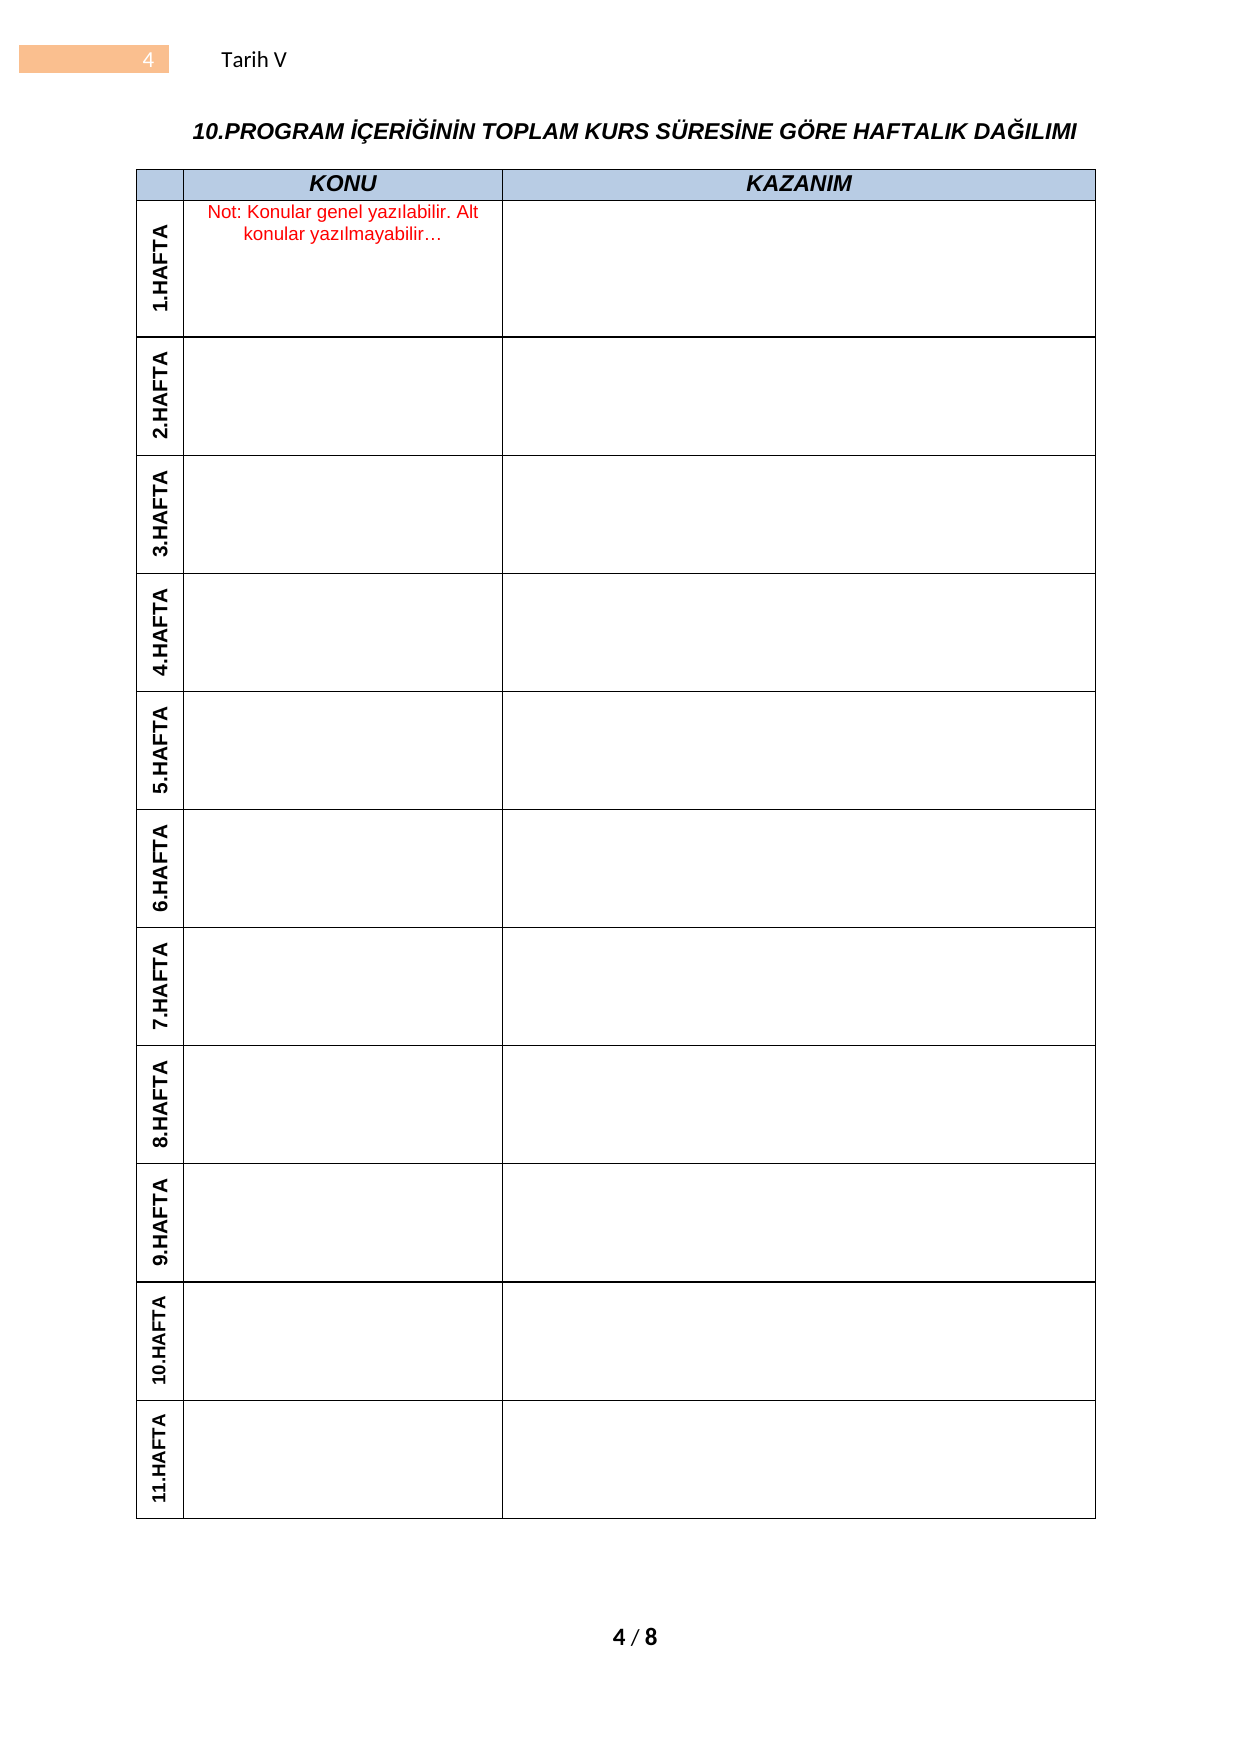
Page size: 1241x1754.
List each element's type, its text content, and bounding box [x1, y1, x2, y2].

table_cell [503, 692, 1095, 809]
table_cell [503, 1164, 1095, 1281]
table_cell [503, 574, 1095, 691]
table_cell [503, 338, 1095, 454]
table_header KONU [184, 170, 502, 200]
table_cell [184, 1164, 502, 1281]
table_cell Not: Konular genel yazılabilir. Alt konular yazılmayabilir… [184, 201, 502, 336]
table_cell [184, 1401, 502, 1518]
table_cell [184, 1283, 502, 1399]
table_cell 2.HAFTA [137, 338, 183, 454]
table_cell 9.HAFTA [137, 1164, 183, 1281]
table_cell 3.HAFTA [137, 456, 183, 573]
table_header [137, 170, 183, 200]
table_cell 6.HAFTA [137, 810, 183, 927]
table_cell 11.HAFTA [137, 1401, 183, 1518]
table_cell [503, 201, 1095, 336]
table_cell [184, 692, 502, 809]
table_cell [503, 810, 1095, 927]
table_cell 1.HAFTA [137, 201, 183, 336]
table_cell 4.HAFTA [137, 574, 183, 691]
table_cell [184, 456, 502, 573]
table_cell [503, 456, 1095, 573]
table_cell 7.HAFTA [137, 928, 183, 1045]
table_header KAZANIM [503, 170, 1095, 200]
table_cell 5.HAFTA [137, 692, 183, 809]
table_cell [503, 928, 1095, 1045]
table_cell [184, 810, 502, 927]
table_cell [503, 1046, 1095, 1163]
table_cell [184, 1046, 502, 1163]
table_cell [184, 928, 502, 1045]
text 10.PROGRAM İÇERİĞİNİN TOPLAM KURS SÜRESİNE GÖRE HAFTALIK DAĞILIMI [148, 118, 1122, 144]
table_cell 10.HAFTA [137, 1283, 183, 1399]
table_cell [503, 1401, 1095, 1518]
table_cell [503, 1283, 1095, 1399]
table_cell [184, 338, 502, 454]
table_cell [184, 574, 502, 691]
table_cell 8.HAFTA [137, 1046, 183, 1163]
